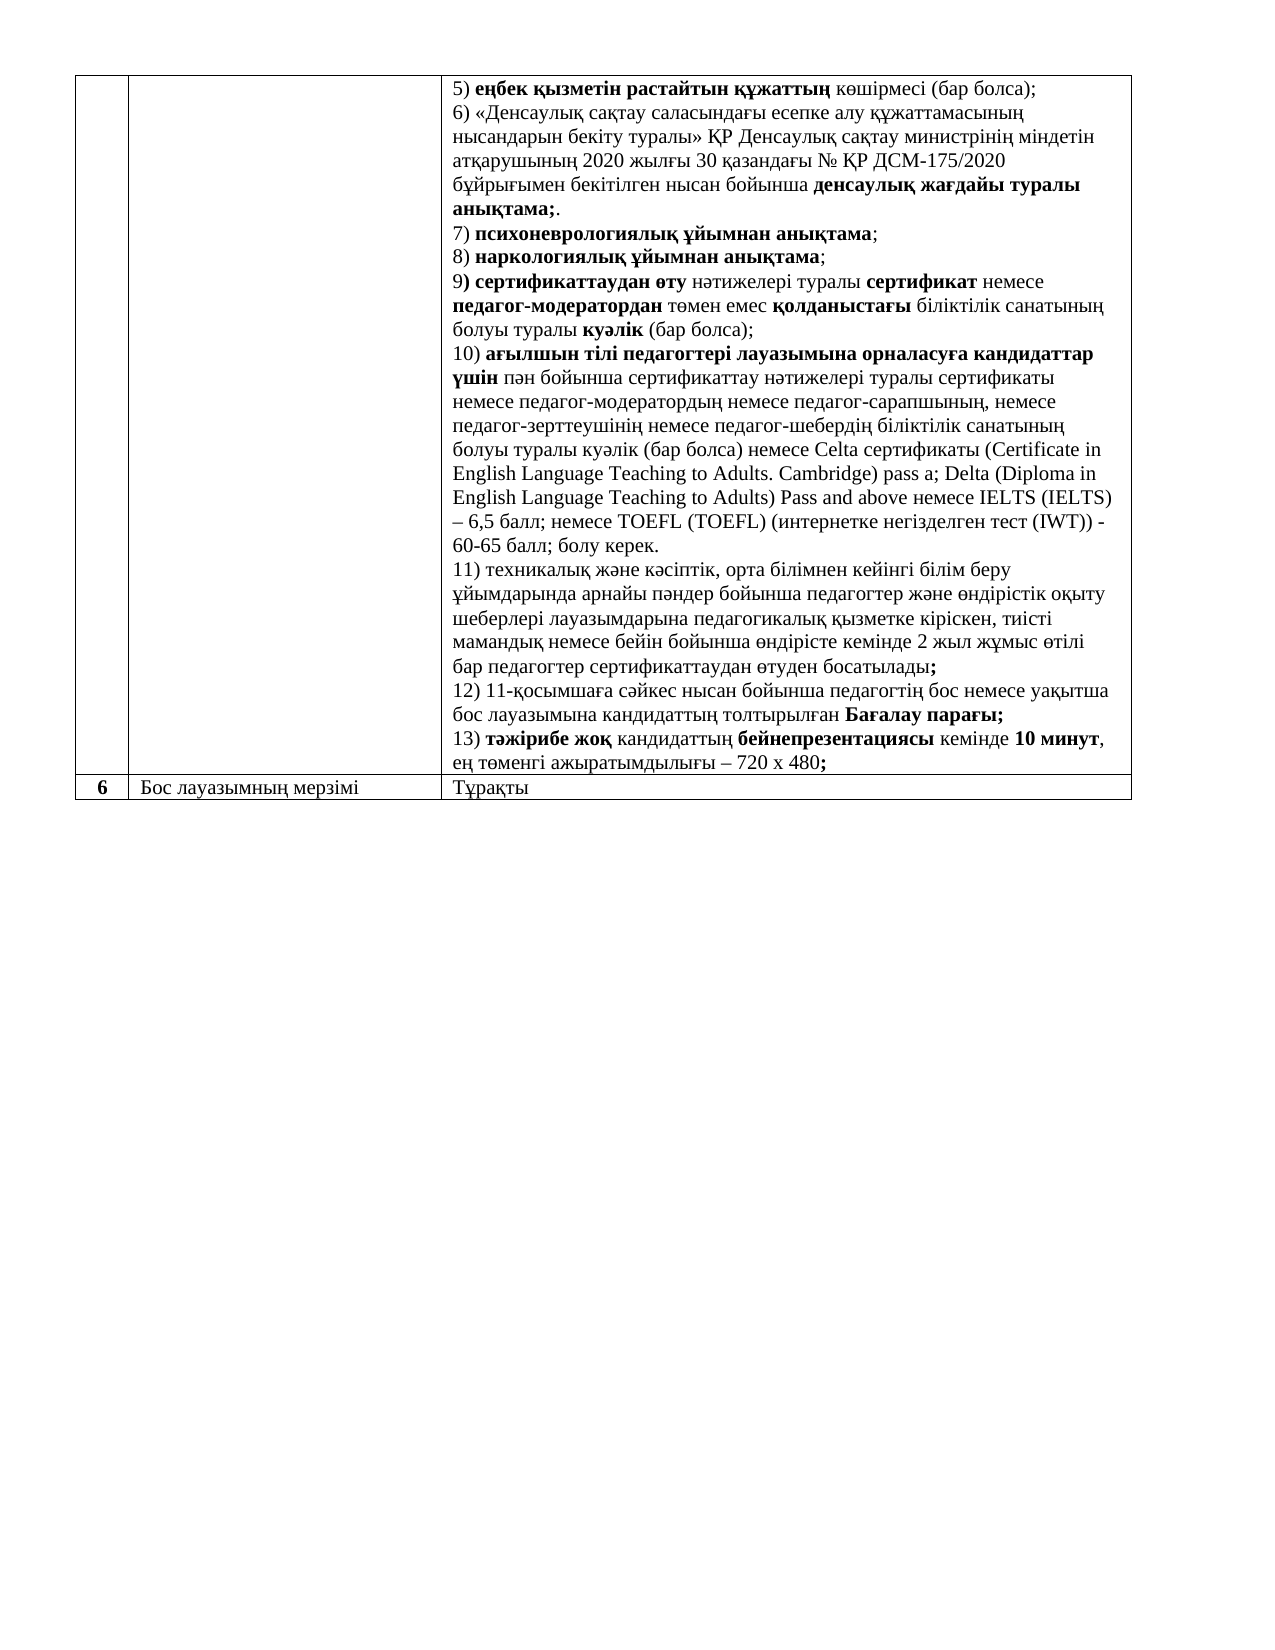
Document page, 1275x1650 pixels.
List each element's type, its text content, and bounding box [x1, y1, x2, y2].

table_cell Тұрақты [442, 775, 1131, 799]
table_cell 6 [76, 775, 128, 799]
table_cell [442, 76, 1131, 774]
table_cell 5 [76, 76, 128, 774]
table_cell Бос лауазымның мерзімі [129, 775, 441, 799]
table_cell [129, 76, 441, 774]
